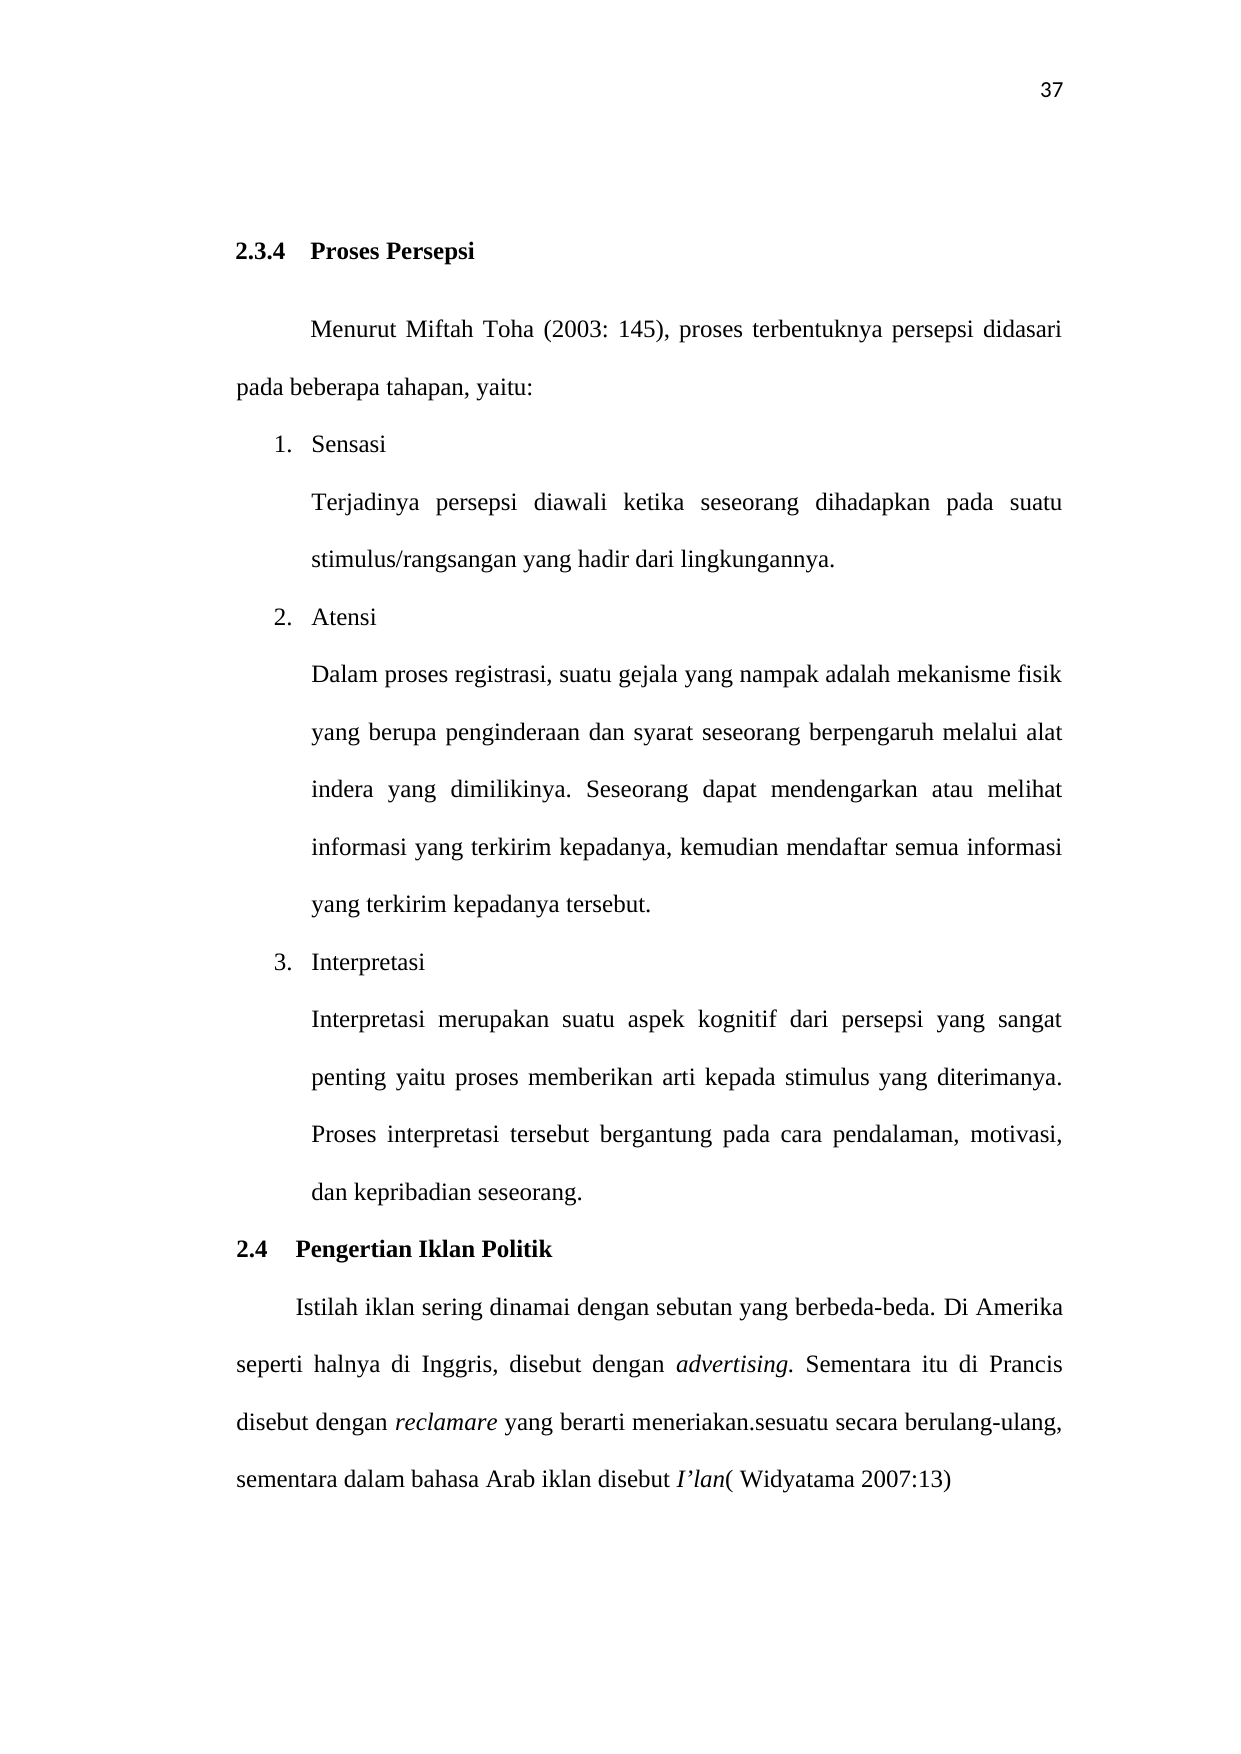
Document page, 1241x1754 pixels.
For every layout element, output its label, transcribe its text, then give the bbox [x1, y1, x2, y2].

text Istilah iklan sering dinamai dengan sebutan yang berbeda-beda. Di Amerika seperti halnya di Inggris, disebut dengan advertising. Sementara itu di Prancis disebut dengan reclamare yang berarti meneriakan.sesuatu secara berulang-ulang, sementara dalam bahasa Arab iklan disebut I’lan( Widyatama 2007:13) [236, 1292, 1063, 1493]
list Interpretasi merupakan suatu aspek kognitif dari persepsi yang sangat penting yaitu proses memberikan arti kepada stimulus yang diterimanya. Proses interpretasi tersebut bergantung pada cara pendalaman, motivasi, dan kepribadian seseorang. [311, 1004, 1063, 1206]
list Pengertian Iklan Politik [236, 1234, 1063, 1263]
list Dalam proses registrasi, suatu gejala yang nampak adalah mekanisme fisik yang berupa penginderaan dan syarat seseorang berpengaruh melalui alat indera yang dimilikinya. Seseorang dapat mendengarkan atau melihat informasi yang terkirim kepadanya, kemudian mendaftar semua informasi yang terkirim kepadanya tersebut. [311, 659, 1063, 918]
list Atensi [274, 602, 1063, 631]
list Proses Persepsi [235, 236, 1063, 265]
list Interpretasi [274, 947, 1063, 976]
list Terjadinya persepsi diawali ketika seseorang dihadapkan pada suatu stimulus/rangsangan yang hadir dari lingkungannya. [311, 487, 1063, 573]
list Sensasi [274, 429, 1063, 458]
text Menurut Miftah Toha (2003: 145), proses terbentuknya persepsi didasari pada beberapa tahapan, yaitu: [236, 314, 1063, 401]
